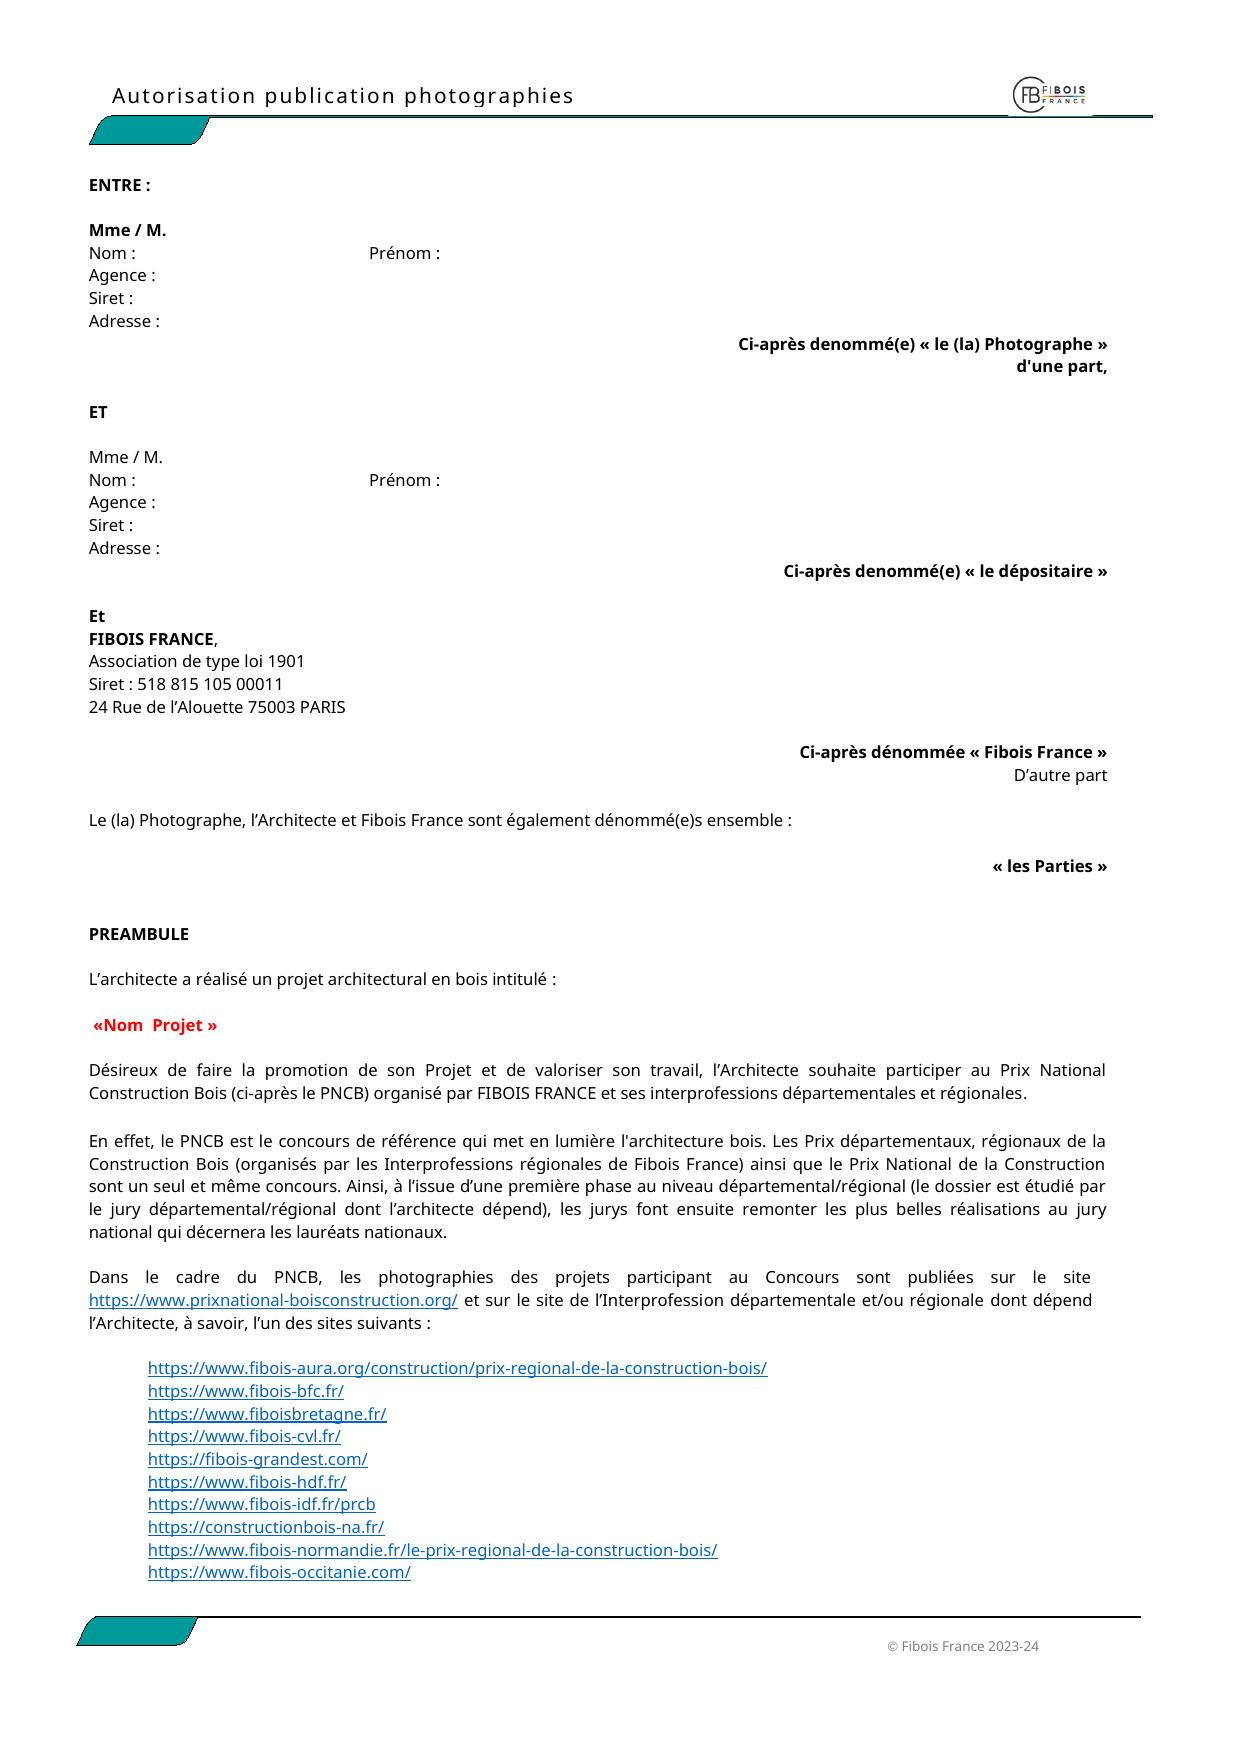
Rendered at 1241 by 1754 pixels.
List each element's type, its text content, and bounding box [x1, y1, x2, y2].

text ENTRE : [88, 173, 1107, 196]
text https://www.fibois-hdf.fr/ [148, 1470, 1152, 1493]
text FIBOIS FRANCE, [88, 627, 1107, 650]
text Siret : [88, 287, 1107, 309]
text «Nom Projet » [88, 1013, 1107, 1036]
text 24 Rue de l’Alouette 75003 PARIS [88, 695, 1107, 718]
text Ci-après dénommée « Fibois France » [88, 741, 1107, 763]
text Dans le cadre du PNCB, les photographies des projets participant au Concours sont publiées sur le site https://www.prixnational-boisconstruction.org/ et sur le site de l’Interprofession départementale et/ou régionale dont dépend l’Architecte, à savoir, l’un des sites suivants : [88, 1266, 1093, 1334]
text https://www.fibois-normandie.fr/le-prix-regional-de-la-construction-bois/ [148, 1538, 1152, 1561]
text Siret : 518 815 105 00011 [88, 673, 1107, 695]
text ET [88, 400, 1107, 423]
text Siret : [88, 514, 1107, 536]
text Adresse : [88, 309, 1107, 332]
text L’architecte a réalisé un projet architectural en bois intitulé : [88, 968, 1107, 991]
text PREAMBULE [88, 922, 1107, 945]
text Adresse : [88, 536, 1107, 559]
picture [1008, 73, 1093, 116]
text Nom : Prénom : [88, 468, 1107, 491]
text https://constructionbois-na.fr/ [148, 1516, 1152, 1538]
text « les Parties » [88, 854, 1107, 877]
text Nom : Prénom : [88, 241, 1107, 264]
text Agence : [88, 264, 1107, 287]
text https://www.fibois-idf.fr/prcb [148, 1493, 1152, 1516]
text Agence : [88, 491, 1107, 514]
text Désireux de faire la promotion de son Projet et de valoriser son travail, l’Architecte souhaite participer au Prix National Construction Bois (ci-après le PNCB) organisé par FIBOIS FRANCE et ses interprofessions départementales et régionales. [88, 1059, 1107, 1104]
text https://www.fibois-bfc.fr/ [148, 1379, 1152, 1402]
text D’autre part [88, 763, 1107, 786]
text Association de type loi 1901 [88, 650, 1107, 673]
text Le (la) Photographe, l’Architecte et Fibois France sont également dénommé(e)s ensemble : [88, 809, 1107, 832]
text https://fibois-grandest.com/ [148, 1448, 1152, 1470]
text https://www.fibois-cvl.fr/ [148, 1425, 1152, 1448]
text https://www.fibois-aura.org/construction/prix-regional-de-la-construction-bois/ [148, 1357, 1152, 1379]
text d'une part, [88, 355, 1107, 377]
text Et [88, 604, 1107, 627]
text Mme / M. [88, 446, 1107, 468]
text En effet, le PNCB est le concours de référence qui met en lumière l'architecture bois. Les Prix départementaux, régionaux de la Construction Bois (organisés par les Interprofessions régionales de Fibois France) ainsi que le Prix National de la Construction sont un seul et même concours. Ainsi, à l’issue d’une première phase au niveau départemental/régional (le dossier est étudié par le jury départemental/régional dont l’architecte dépend), les jurys font ensuite remonter les plus belles réalisations au jury national qui décernera les lauréats nationaux. [88, 1130, 1107, 1243]
text Ci-après denommé(e) « le (la) Photographe » [88, 332, 1107, 355]
text Mme / M. [88, 218, 1107, 241]
text Ci-après denommé(e) « le dépositaire » [88, 559, 1107, 582]
text https://www.fibois-occitanie.com/ [148, 1561, 1152, 1584]
text https://www.fiboisbretagne.fr/ [148, 1402, 1152, 1425]
